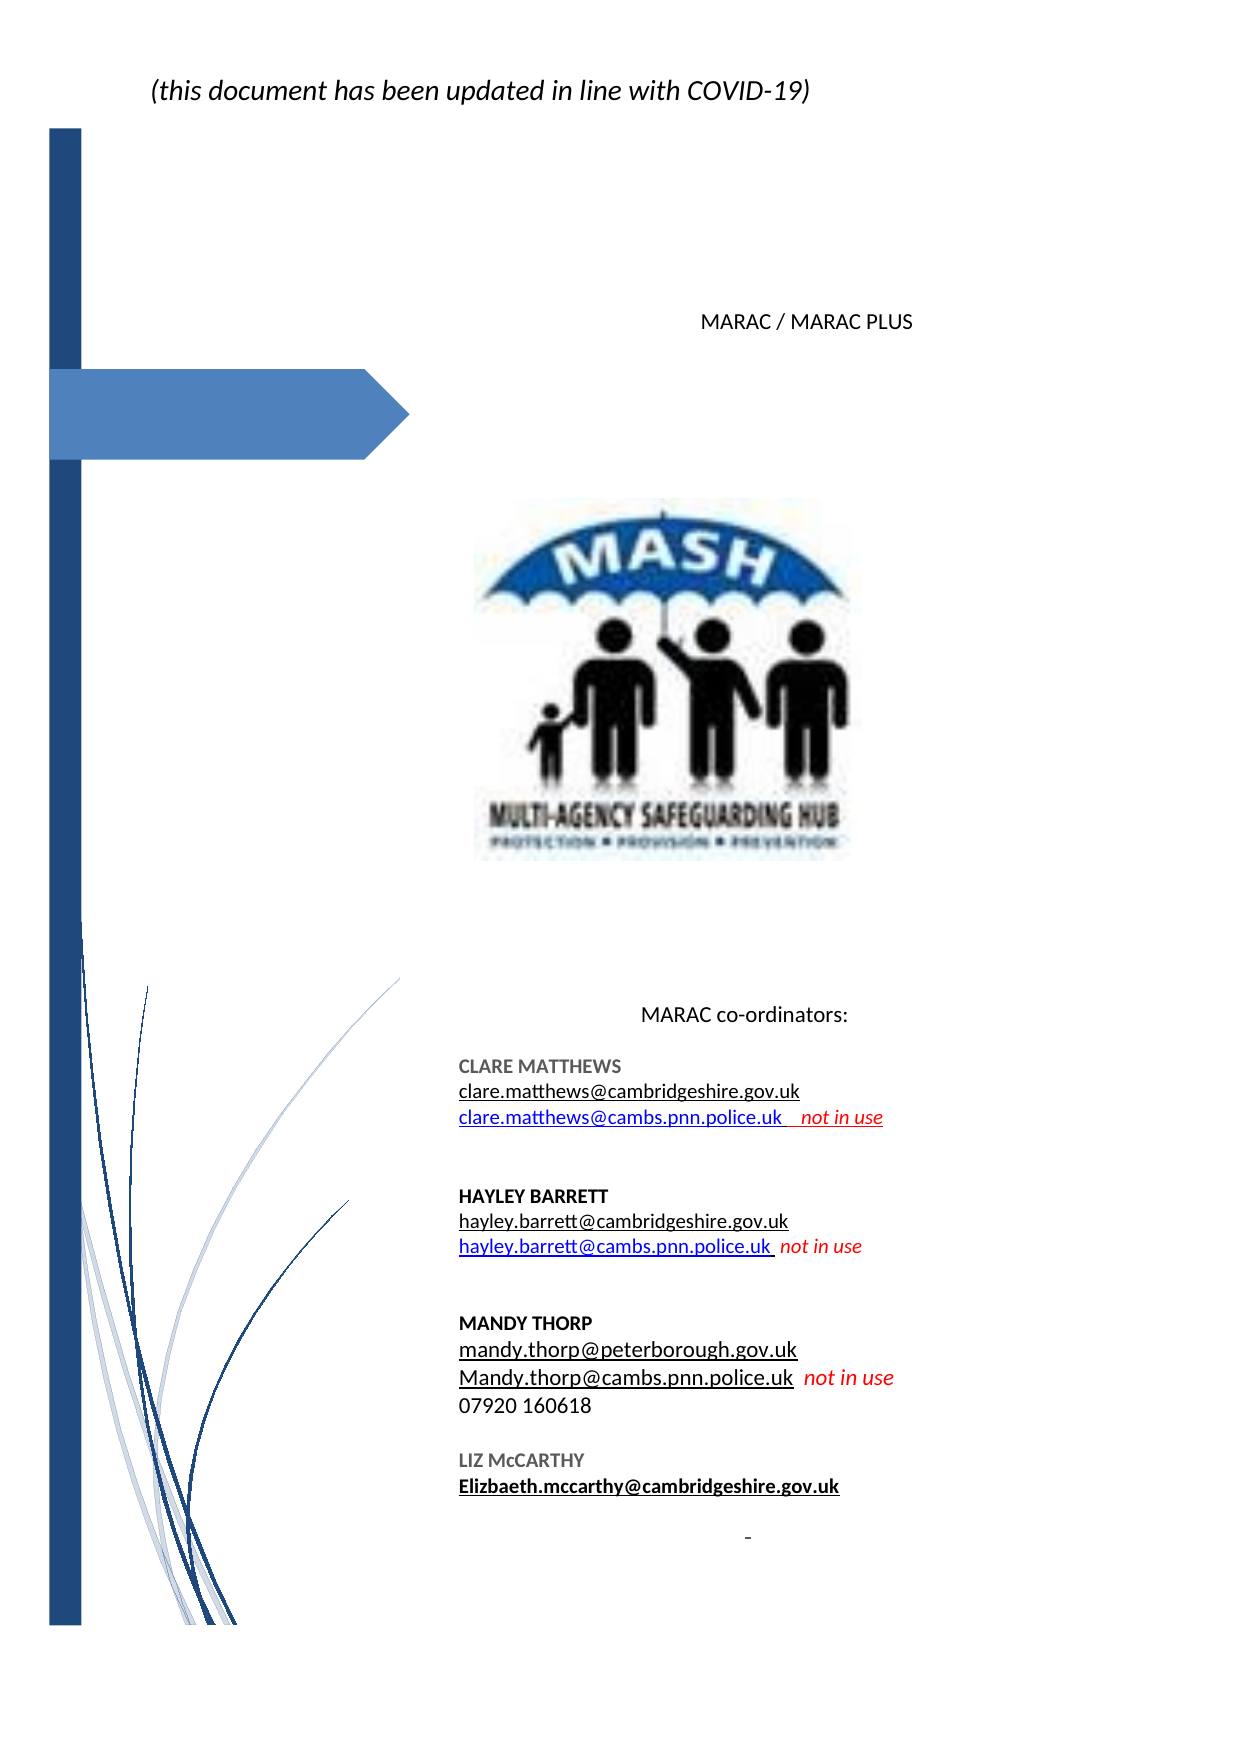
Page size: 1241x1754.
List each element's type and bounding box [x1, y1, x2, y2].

picture [473, 498, 862, 861]
